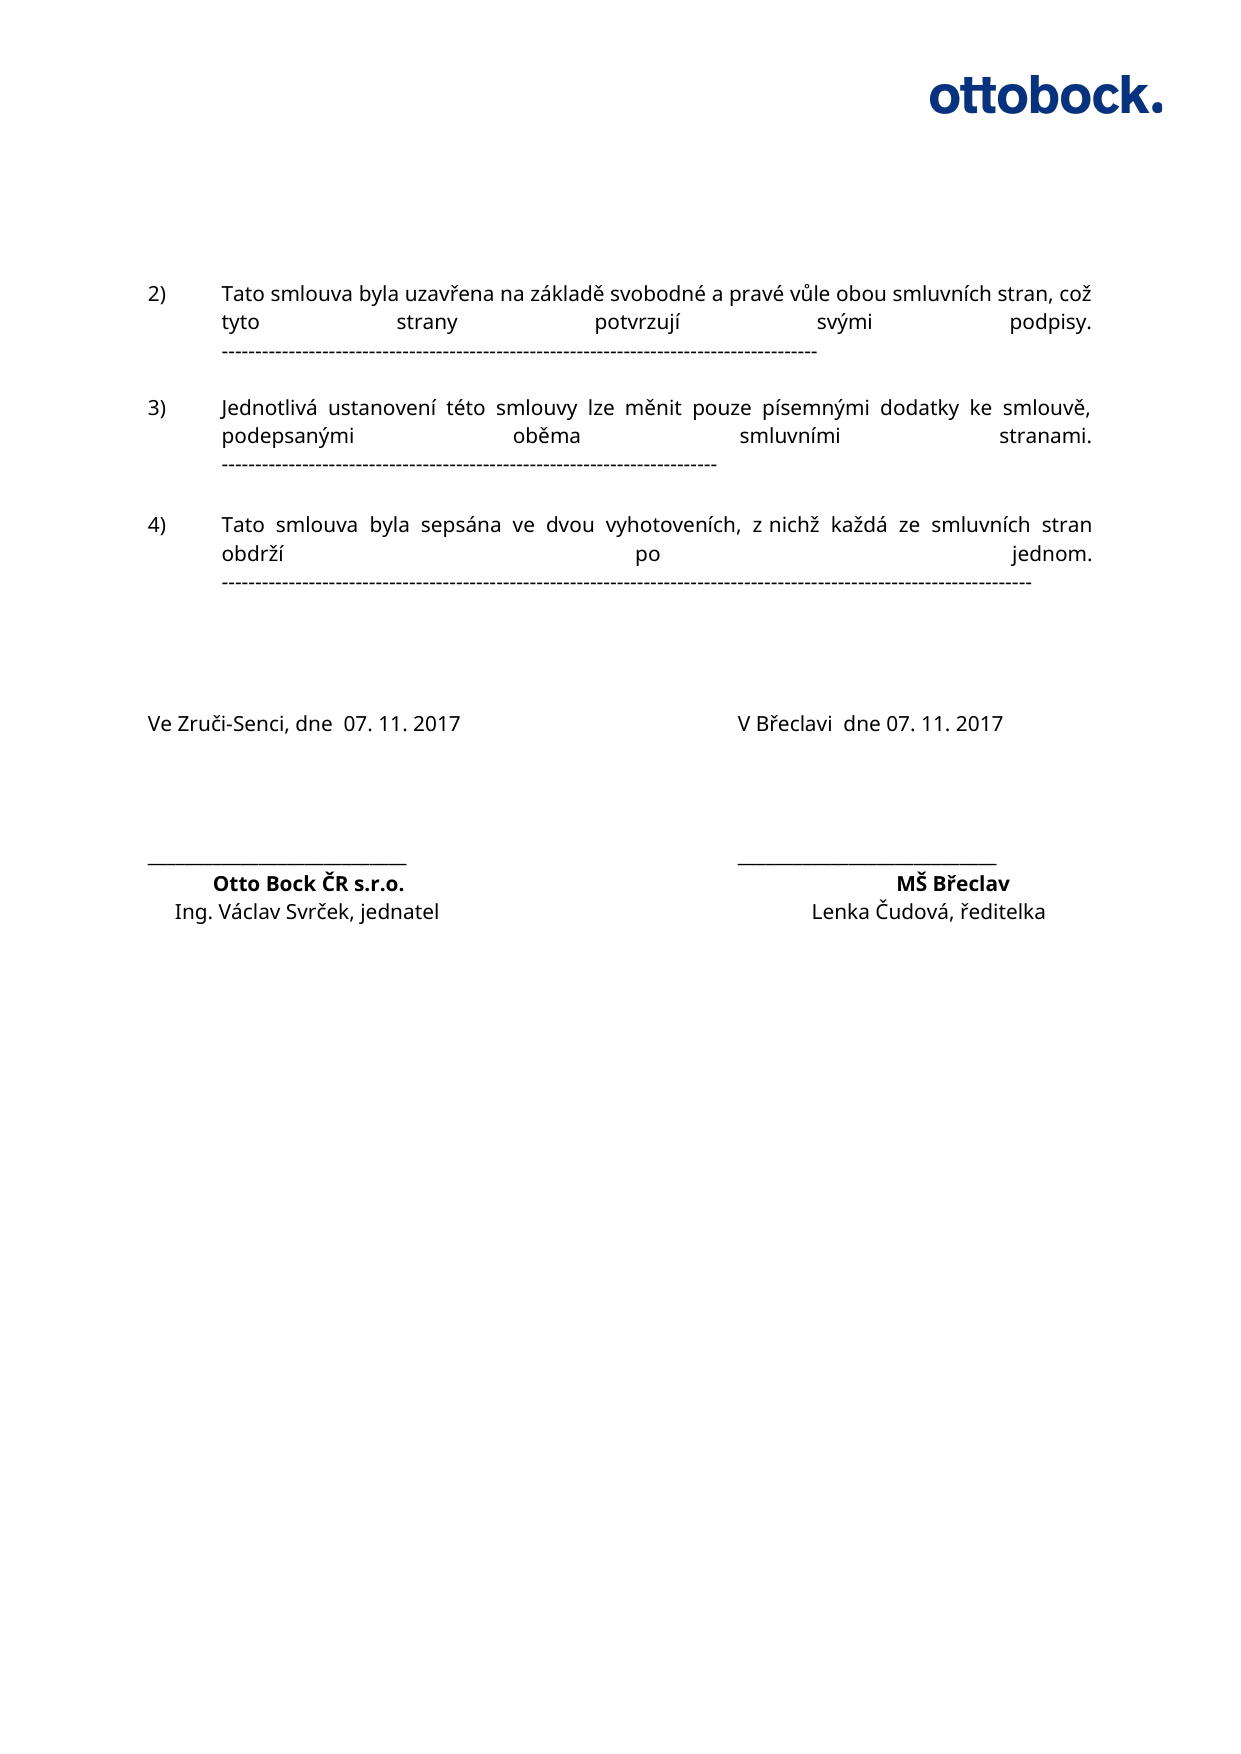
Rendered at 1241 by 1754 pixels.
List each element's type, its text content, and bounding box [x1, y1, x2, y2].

list Jednotlivá ustanovení této smlouvy lze měnit pouze písemnými dodatky ke smlouvě, podepsanými oběma smluvními stranami. -------------------------------------------------------------------------- [148, 393, 1093, 478]
text Ve Zruči-Senci, dne 07. 11. 2017 V Břeclavi dne 07. 11. 2017 [148, 709, 1093, 738]
picture [930, 75, 1163, 114]
list Tato smlouva byla uzavřena na základě svobodné a pravé vůle obou smluvních stran, což tyto strany potvrzují svými podpisy. ----------------------------------------------------------------------------------------- [148, 279, 1093, 364]
list Tato smlouva byla sepsána ve dvou vyhotoveních, z nichž každá ze smluvních stran obdrží po jednom. ------------------------------------------------------------------------------------------------------------------------- [148, 511, 1093, 596]
text ____________________________ ____________________________ Otto Bock ČR s.r.o. MŠ Břeclav Ing. Václav Svrček, jednatel Lenka Čudová, ředitelka [148, 840, 1093, 926]
